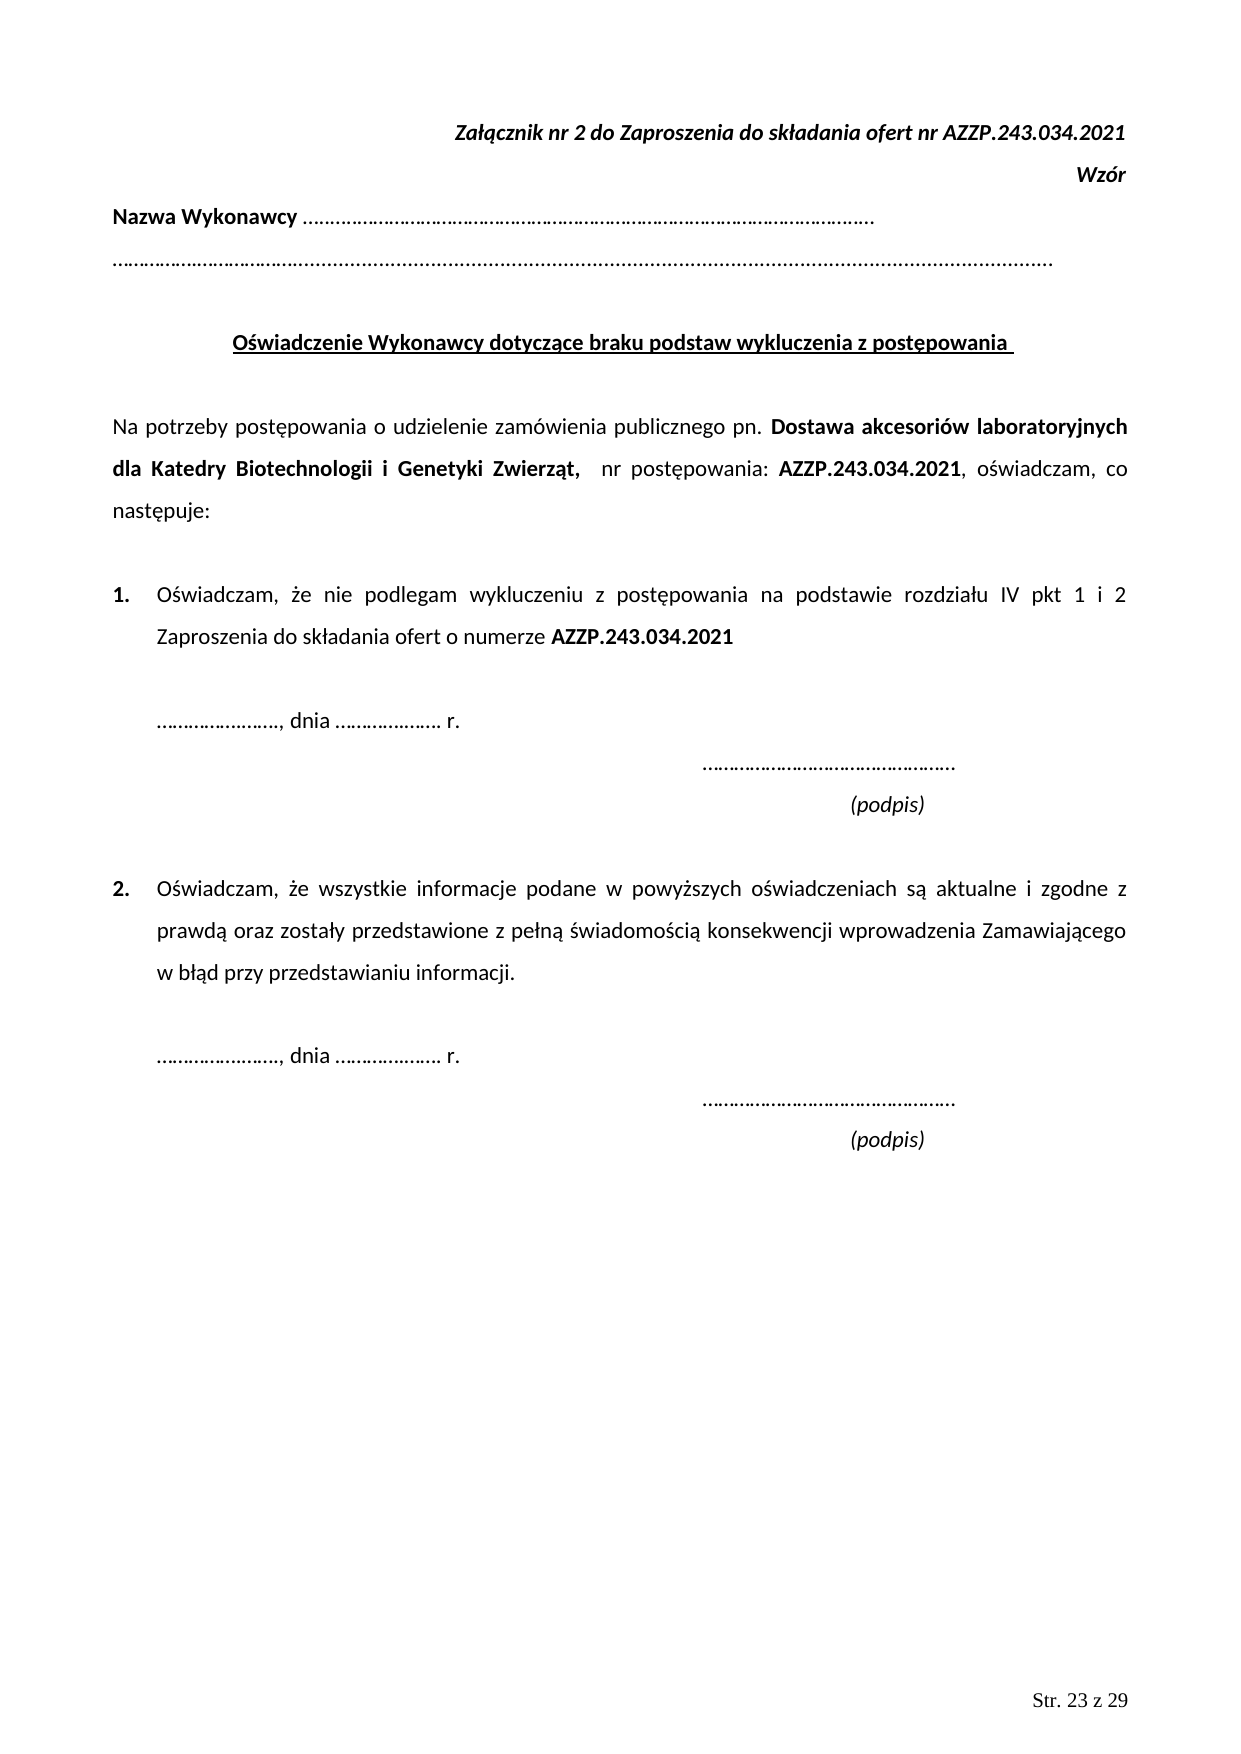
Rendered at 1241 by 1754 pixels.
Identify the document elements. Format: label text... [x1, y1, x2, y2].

list Oświadczam, że wszystkie informacje podane w powyższych oświadczeniach są aktualne i zgodne z prawdą oraz zostały przedstawione z pełną świadomością konsekwencji wprowadzenia Zamawiającego w błąd przy przedstawianiu informacji. [112, 874, 1128, 986]
text ………………………………………… [628, 1084, 1128, 1112]
text …………….……………….................................................................................................................................... [112, 244, 1128, 272]
text …………….……., dnia ………….……. r. [112, 1042, 1128, 1070]
text Wzór [112, 160, 1128, 188]
text …………….……., dnia ………….……. r. [112, 706, 1128, 734]
text Nazwa Wykonawcy …..…..…………………………………………………………………………………..… [112, 202, 1128, 230]
text ………………………………………… [628, 748, 1128, 776]
text Załącznik nr 2 do Zaproszenia do składania ofert nr AZZP.243.034.2021 [112, 118, 1128, 146]
text (podpis) [776, 1126, 1128, 1154]
list Oświadczam, że nie podlegam wykluczeniu z postępowania na podstawie rozdziału IV pkt 1 i 2 Zaproszenia do składania ofert o numerze AZZP.243.034.2021 [112, 580, 1128, 650]
text (podpis) [776, 790, 1128, 818]
text Na potrzeby postępowania o udzielenie zamówienia publicznego pn. Dostawa akcesoriów laboratoryjnych dla Katedry Biotechnologii i Genetyki Zwierząt, nr postępowania: AZZP.243.034.2021, oświadczam, co następuje: [112, 412, 1128, 524]
text Oświadczenie Wykonawcy dotyczące braku podstaw wykluczenia z postępowania [112, 328, 1128, 356]
